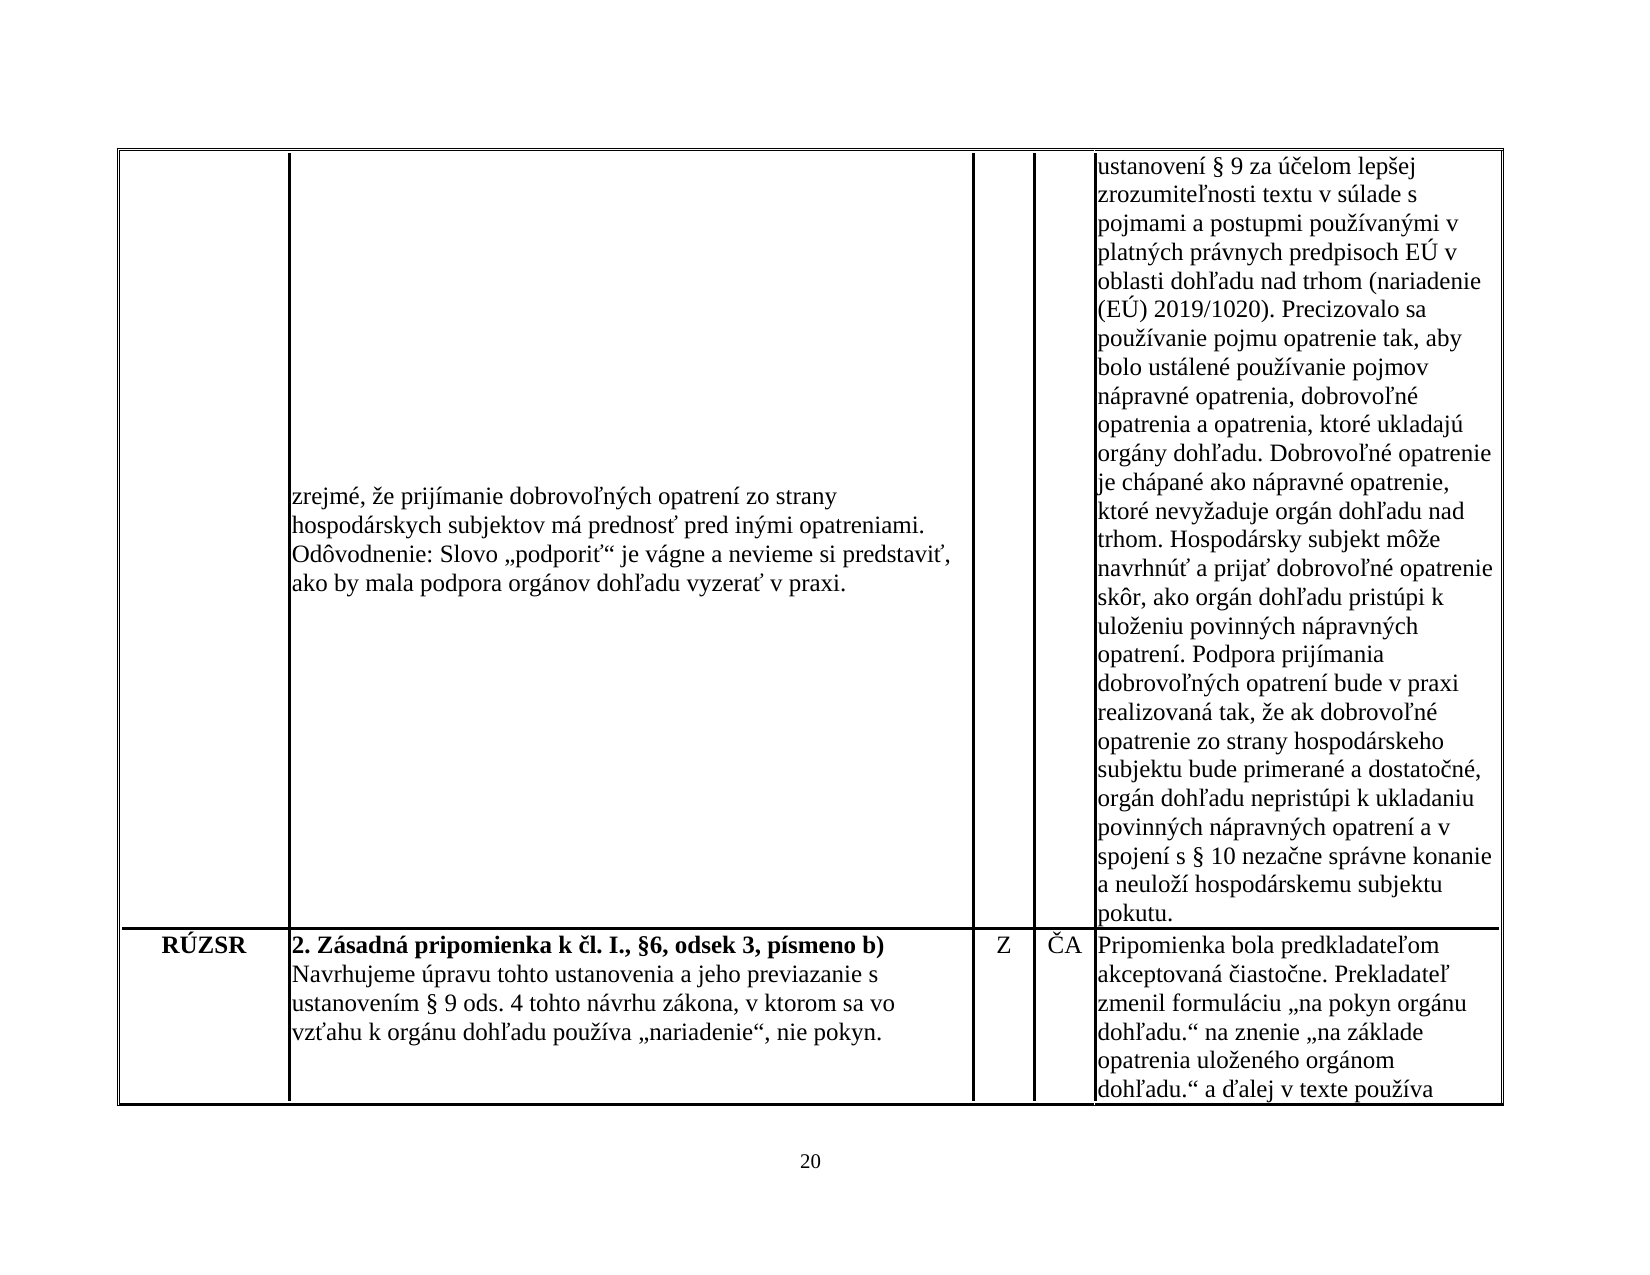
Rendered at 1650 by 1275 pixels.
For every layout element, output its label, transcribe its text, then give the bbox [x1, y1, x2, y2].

table_cell RÚZSR [120, 151, 289, 927]
table_cell Z [973, 151, 1034, 927]
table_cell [1095, 151, 1501, 927]
table_cell Z [973, 930, 1034, 1103]
table_cell N [1034, 149, 1095, 927]
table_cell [1095, 927, 1501, 1103]
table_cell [289, 930, 973, 1103]
table_cell RÚZSR [120, 927, 289, 1103]
table_cell ČA [1034, 930, 1095, 1103]
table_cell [289, 151, 973, 927]
